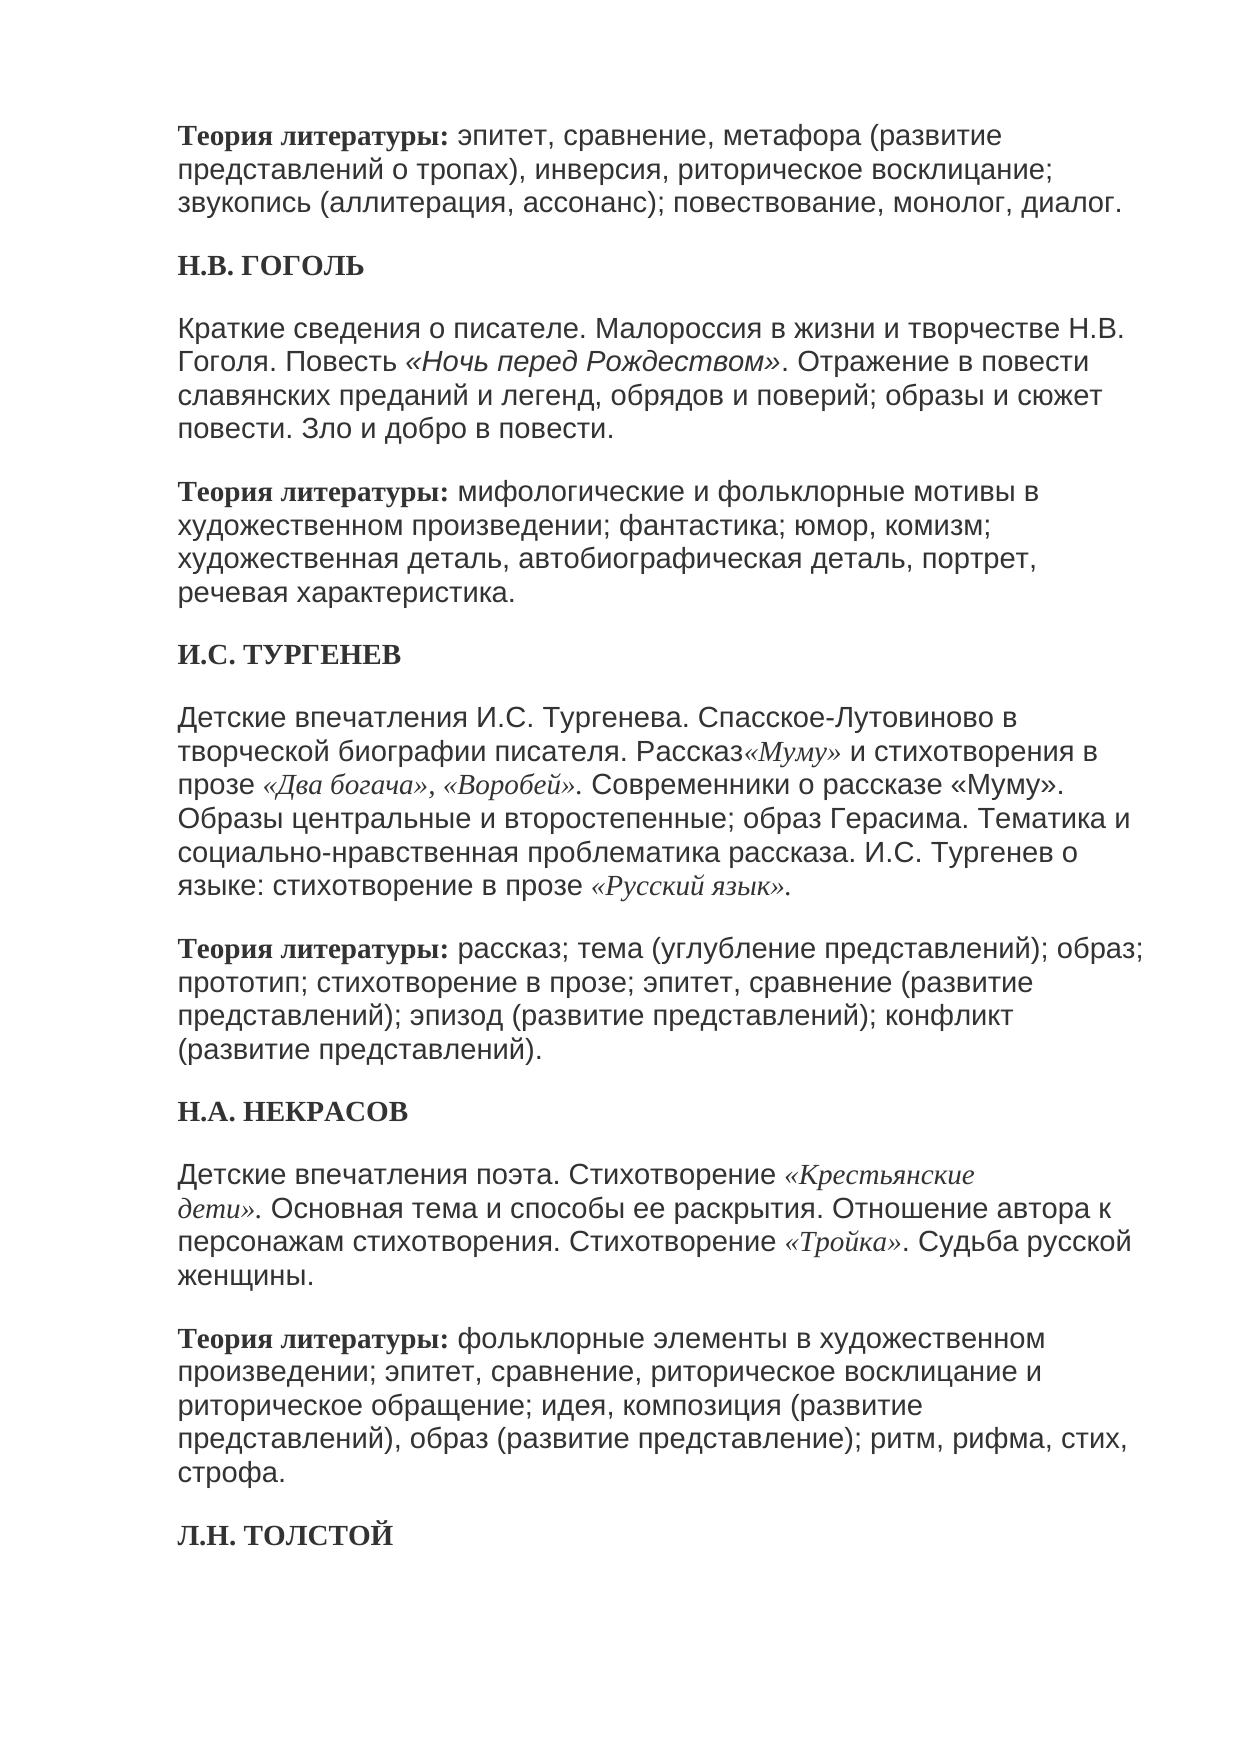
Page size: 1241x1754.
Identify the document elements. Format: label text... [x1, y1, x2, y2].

text Теория литературы: мифологические и фольклорные мотивы в художественном произведении; фантастика; юмор, комизм; художественная деталь, автобиографическая деталь, портрет, речевая характеристика. [177, 474, 1152, 608]
text Н.В. ГОГОЛЬ [177, 248, 1152, 282]
text Краткие сведения о писателе. Малороссия в жизни и творчестве Н.В. Гоголя. Повесть «Ночь перед Рождеством». Отражение в повести славянских преданий и легенд, обрядов и поверий; образы и сюжет повести. Зло и добро в повести. [177, 311, 1152, 445]
text Л.Н. ТОЛСТОЙ [177, 1518, 1152, 1551]
text Теория литературы: эпитет, сравнение, метафора (развитие представлений о тропах), инверсия, риторическое восклицание; звукопись (аллитерация, ассонанс); повествование, монолог, диалог. [177, 118, 1152, 219]
text И.С. ТУРГЕНЕВ [177, 637, 1152, 671]
text Детские впечатления И.С. Тургенева. Спасское-Лутовиново в творческой биографии писателя. Рассказ«Муму» и стихотворения в прозе «Два богача», «Воробей». Современники о рассказе «Муму». Образы центральные и второстепенные; образ Герасима. Тематика и социально-нравственная проблематика рассказа. И.С. Тургенев о языке: стихотворение в прозе «Русский язык». [177, 700, 1152, 902]
text Детские впечатления поэта. Стихотворение «Крестьянские дети». Основная тема и способы ее раскрытия. Отношение автора к персонажам стихотворения. Стихотворение «Тройка». Судьба русской женщины. [177, 1157, 1152, 1292]
text Н.А. НЕКРАСОВ [177, 1094, 1152, 1128]
text Теория литературы: рассказ; тема (углубление представлений); образ; прототип; стихотворение в прозе; эпитет, сравнение (развитие представлений); эпизод (развитие представлений); конфликт (развитие представлений). [177, 931, 1152, 1065]
text Теория литературы: фольклорные элементы в художественном произведении; эпитет, сравнение, риторическое восклицание и риторическое обращение; идея, композиция (развитие представлений), образ (развитие представление); ритм, рифма, стих, строфа. [177, 1321, 1152, 1488]
